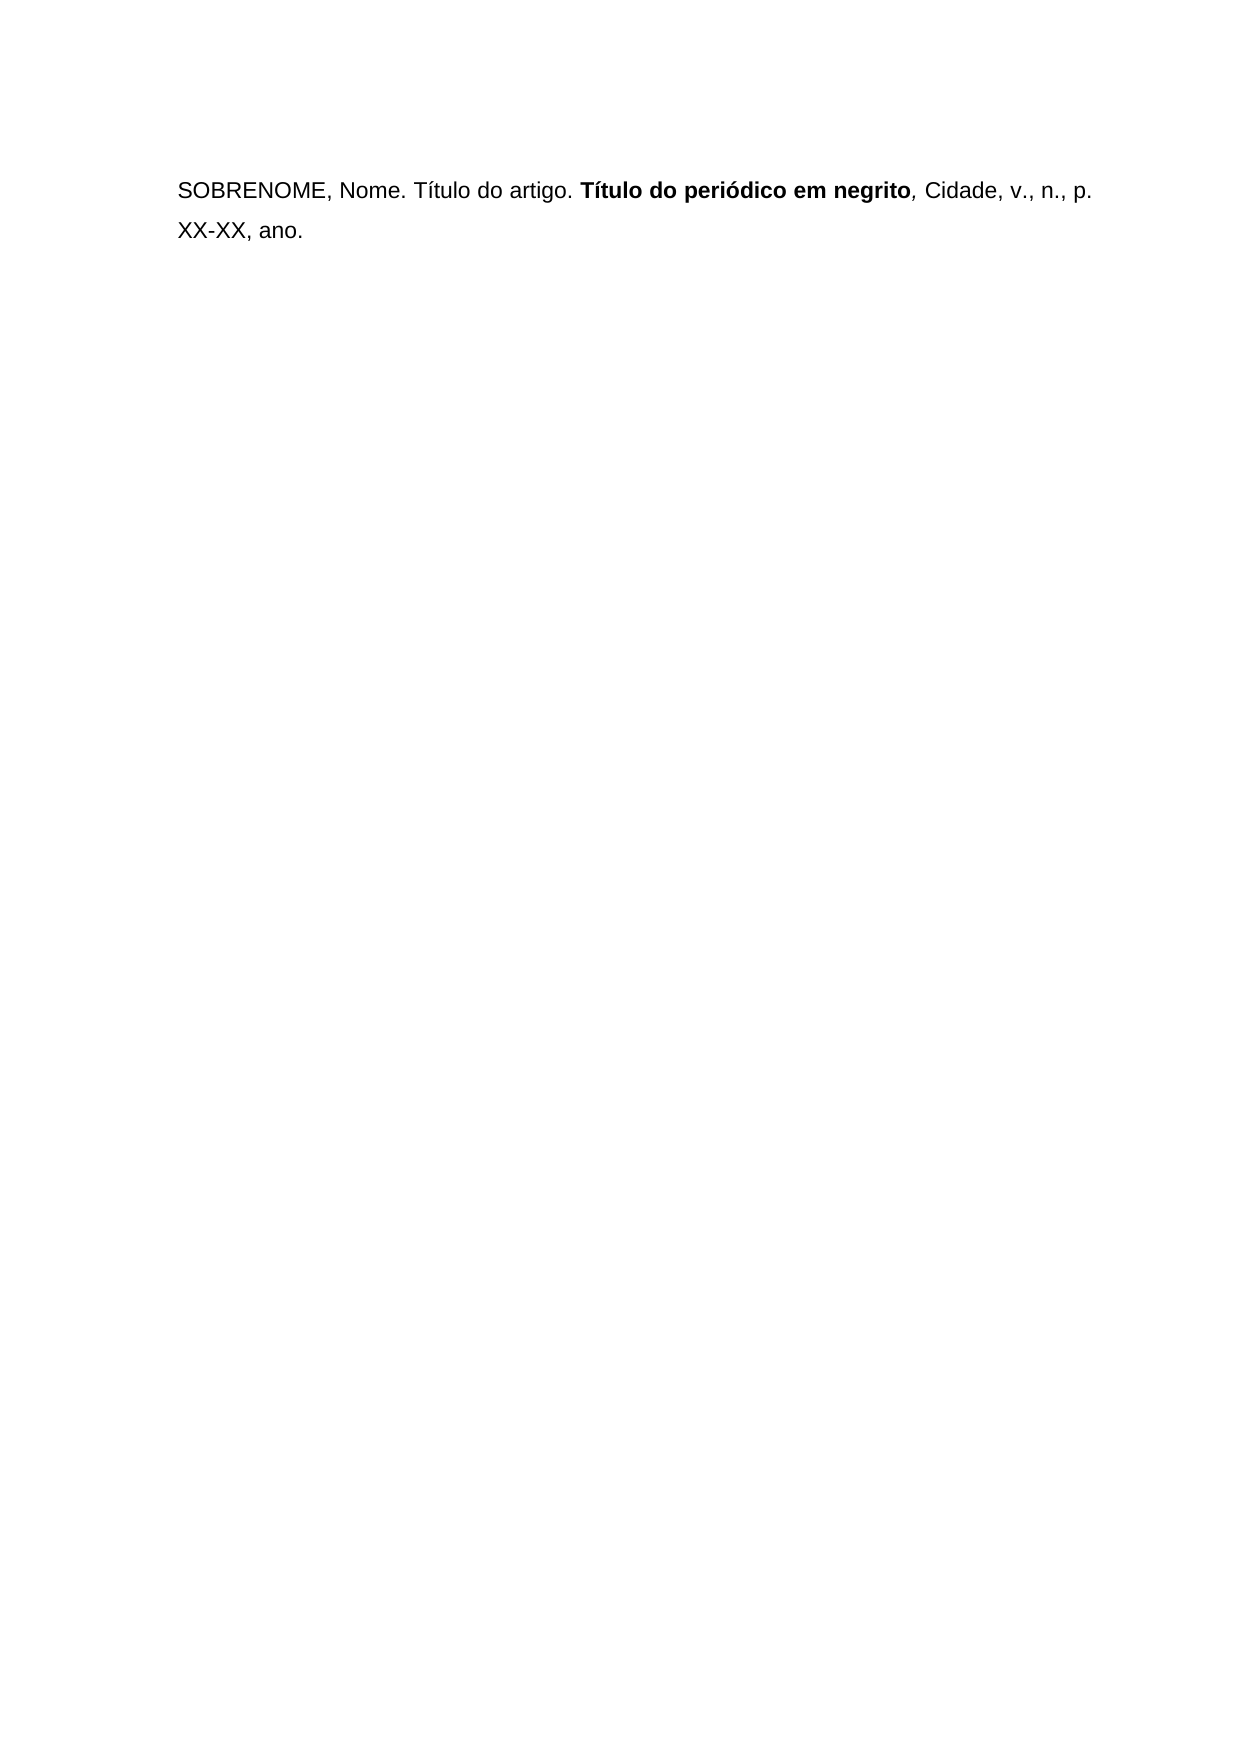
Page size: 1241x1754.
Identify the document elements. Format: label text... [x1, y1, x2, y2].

text SOBRENOME, Nome. Título do artigo. Título do periódico em negrito, Cidade, v., n., p. XX-XX, ano. [177, 177, 1092, 243]
